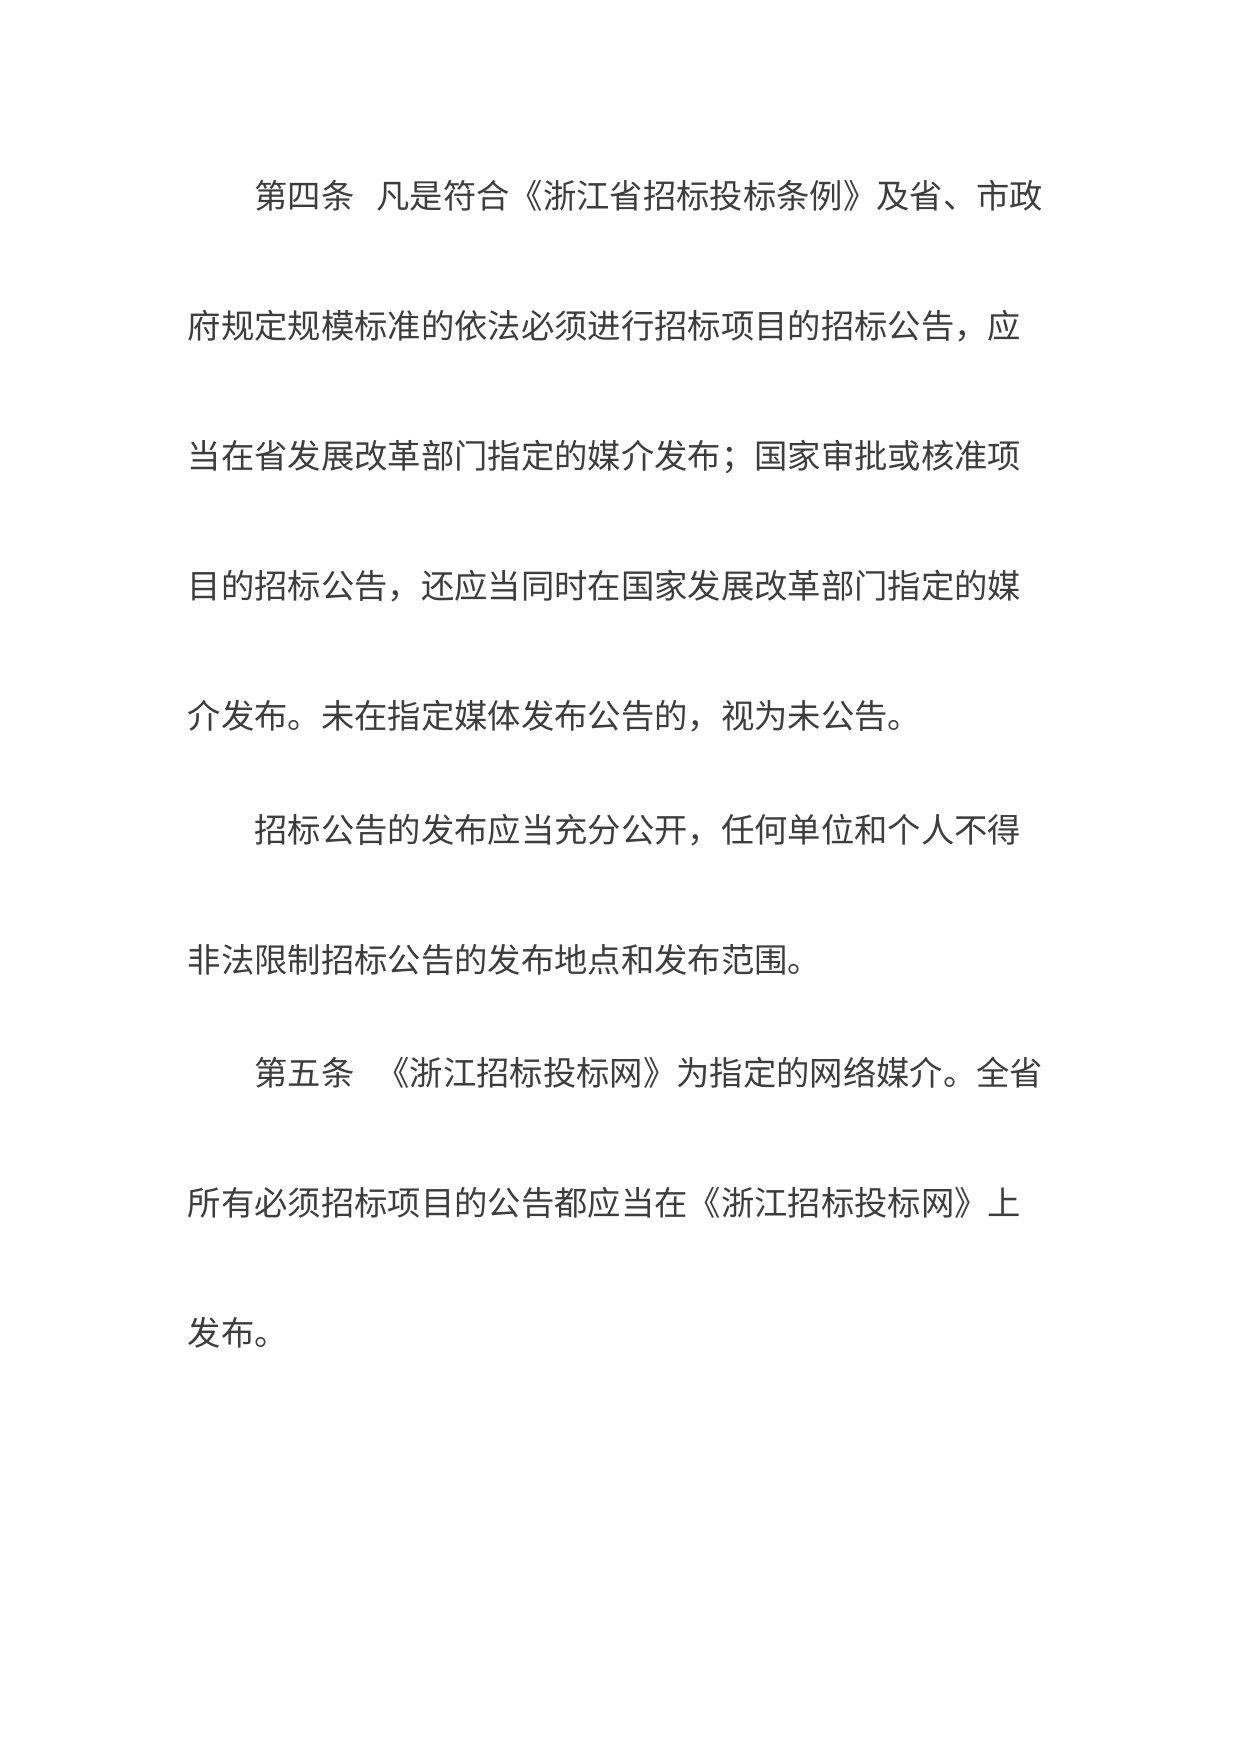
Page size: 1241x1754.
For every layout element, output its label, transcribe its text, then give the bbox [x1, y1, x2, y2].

text 招标公告的发布应当充分公开，任何单位和个人不得非法限制招标公告的发布地点和发布范围。 [187, 795, 1053, 990]
text 第四条 凡是符合《浙江省招标投标条例》及省、市政府规定规模标准的依法必须进行招标项目的招标公告，应当在省发展改革部门指定的媒介发布；国家审批或核准项目的招标公告，还应当同时在国家发展改革部门指定的媒介发布。未在指定媒体发布公告的，视为未公告。 [187, 162, 1053, 747]
text 第五条 《浙江招标投标网》为指定的网络媒介。全省所有必须招标项目的公告都应当在《浙江招标投标网》上发布。 [187, 1038, 1053, 1363]
